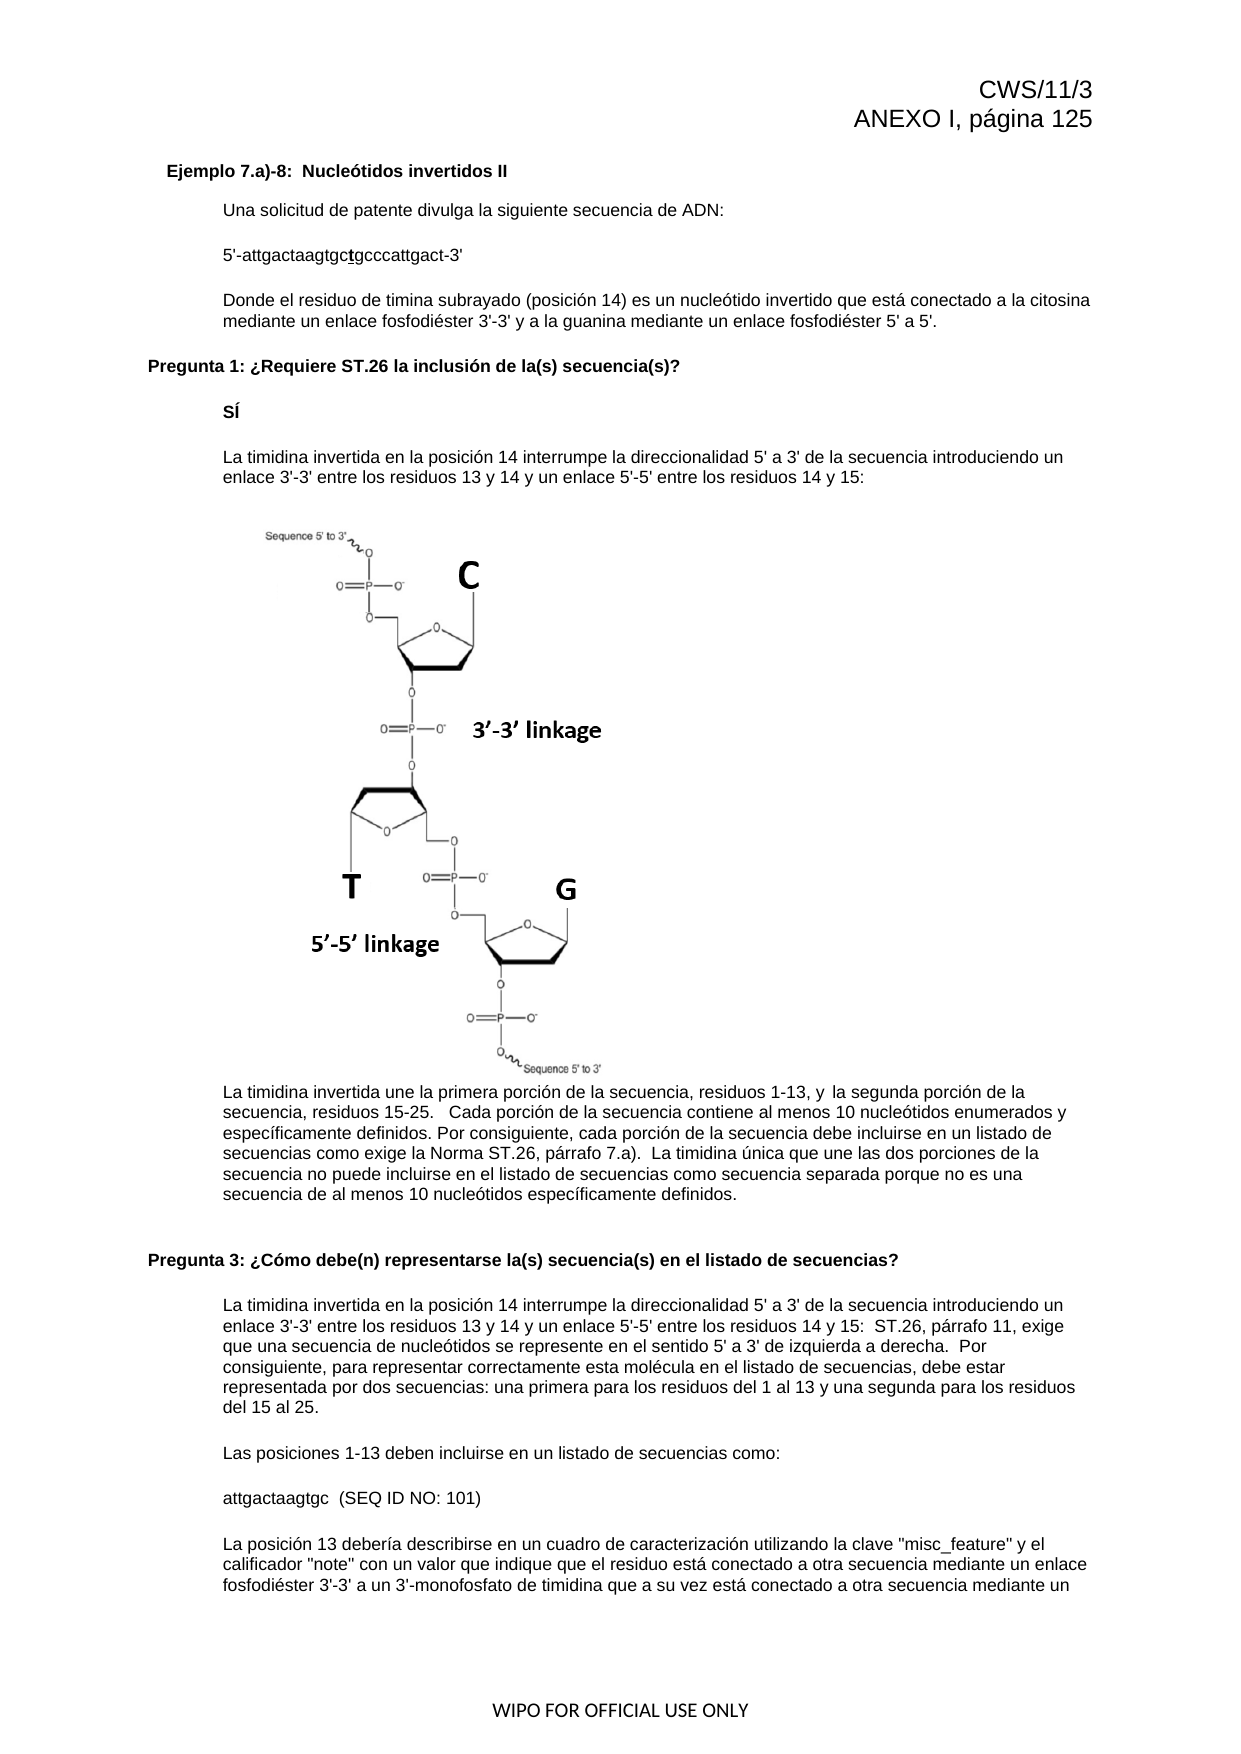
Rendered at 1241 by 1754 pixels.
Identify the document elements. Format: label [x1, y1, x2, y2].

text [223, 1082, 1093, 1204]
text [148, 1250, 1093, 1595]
picture [222, 512, 693, 1082]
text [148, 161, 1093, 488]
